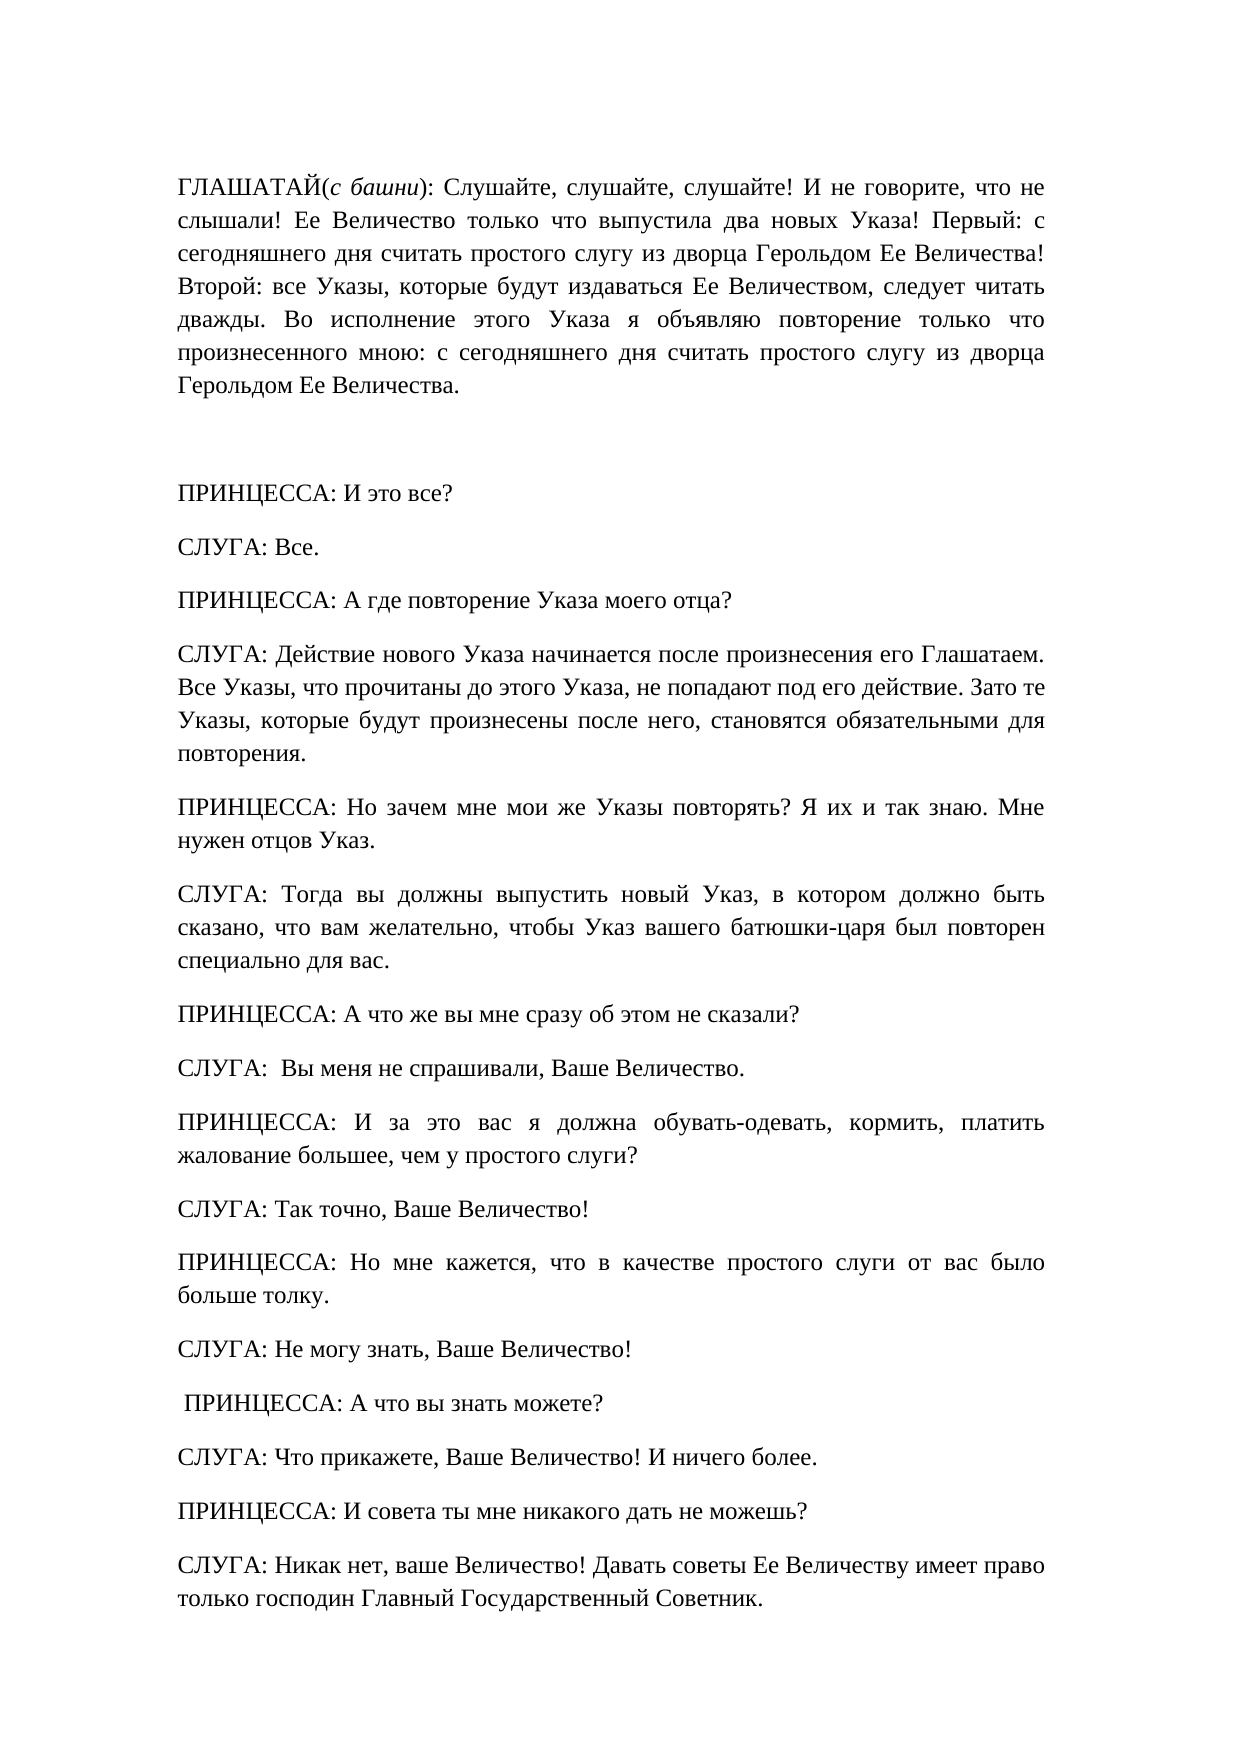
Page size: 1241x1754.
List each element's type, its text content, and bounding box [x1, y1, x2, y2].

text ПРИНЦЕССА: И совета ты мне никакого дать не можешь? [177, 1496, 1046, 1525]
text СЛУГА: Что прикажете, Ваше Величество! И ничего более. [177, 1442, 1046, 1471]
text СЛУГА: Все. [177, 532, 1046, 560]
text ПРИНЦЕССА: Но зачем мне мои же Указы повторять? Я их и так знаю. Мне нужен отцов Указ. [177, 792, 1046, 854]
text ПРИНЦЕССА: И за это вас я должна обувать-одевать, кормить, платить жалование большее, чем у простого слуги? [177, 1107, 1046, 1168]
text ПРИНЦЕССА: А что же вы мне сразу об этом не сказали? [177, 999, 1046, 1028]
text СЛУГА: Вы меня не спрашивали, Ваше Величество. [177, 1053, 1046, 1082]
text ПРИНЦЕССА: Но мне кажется, что в качестве простого слуги от вас было больше толку. [177, 1247, 1046, 1309]
text ПРИНЦЕССА: А что вы знать можете? [177, 1388, 1046, 1417]
text ПРИНЦЕССА: И это все? [177, 478, 1046, 507]
text СЛУГА: Не могу знать, Ваше Величество! [177, 1334, 1046, 1363]
text СЛУГА: Тогда вы должны выпустить новый Указ, в котором должно быть сказано, что вам желательно, чтобы Указ вашего батюшки-царя был повторен специально для вас. [177, 879, 1046, 974]
text ГЛАШАТАЙ(с башни): Слушайте, слушайте, слушайте! И не говорите, что не слышали! Ее Величество только что выпустила два новых Указа! Первый: с сегодняшнего дня считать простого слугу из дворца Герольдом Ее Величества! Второй: все Указы, которые будут издаваться Ее Величеством, следует читать дважды. Во исполнение этого Указа я объявляю повторение только что произнесенного мною: с сегодняшнего дня считать простого слугу из дворца Герольдом Ее Величества. [177, 172, 1046, 399]
text СЛУГА: Так точно, Ваше Величество! [177, 1194, 1046, 1222]
text СЛУГА: Никак нет, ваше Величество! Давать советы Ее Величеству имеет право только господин Главный Государственный Советник. [177, 1550, 1046, 1612]
text СЛУГА: Действие нового Указа начинается после произнесения его Глашатаем. Все Указы, что прочитаны до этого Указа, не попадают под его действие. Зато те Указы, которые будут произнесены после него, становятся обязательными для повторения. [177, 639, 1046, 767]
text ПРИНЦЕССА: А где повторение Указа моего отца? [177, 586, 1046, 614]
